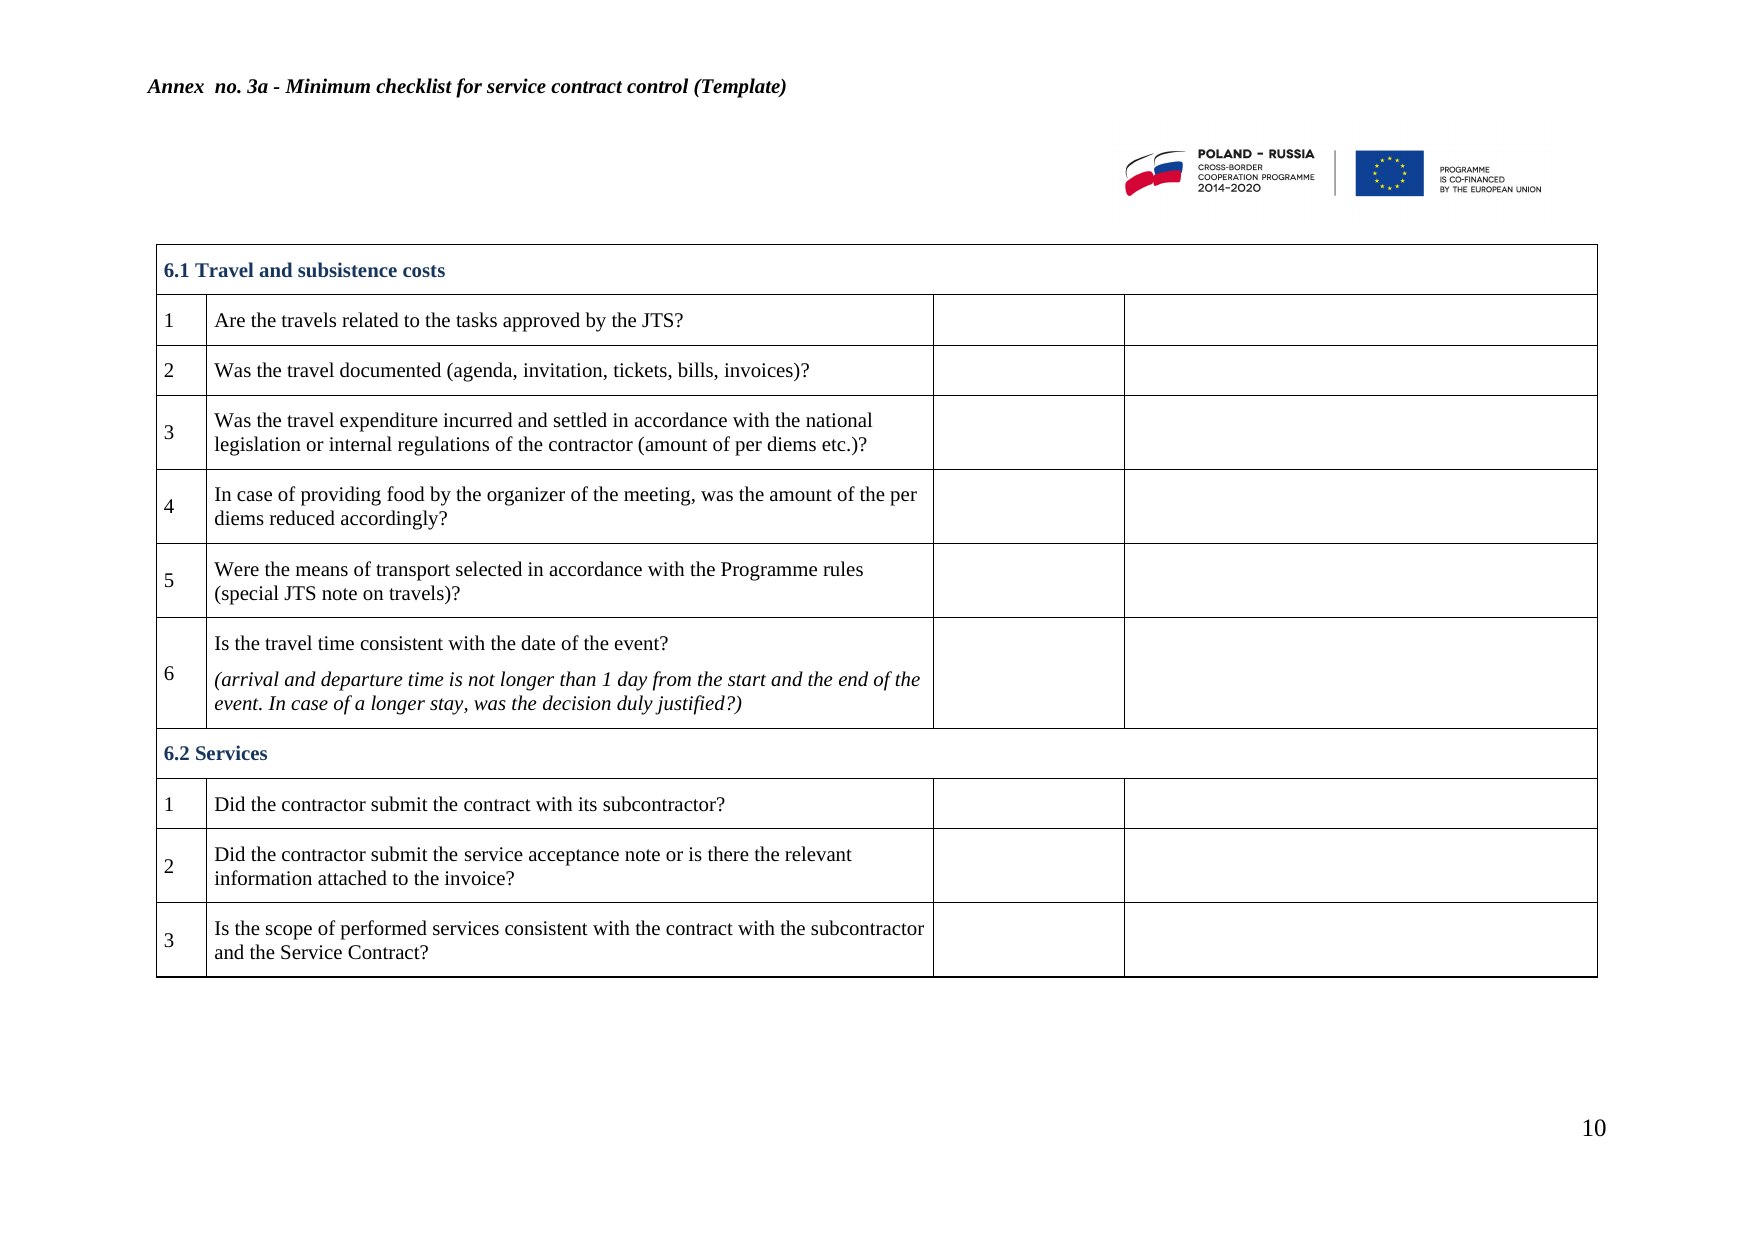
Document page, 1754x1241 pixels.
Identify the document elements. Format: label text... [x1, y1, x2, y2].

table_cell Were the means of transport selected in accordance with the Programme rules (special JTS note on travels)? [207, 544, 933, 617]
table_cell [934, 829, 1124, 902]
table_cell 5 [157, 544, 206, 617]
table_cell 4 [157, 470, 206, 543]
table_cell Was the travel expenditure incurred and settled in accordance with the national legislation or internal regulations of the contractor (amount of per diems etc.)? [207, 396, 933, 469]
picture [1106, 114, 1558, 228]
table_cell Did the contractor submit the contract with its subcontractor? [207, 779, 933, 828]
table_cell In case of providing food by the organizer of the meeting, was the amount of the per diems reduced accordingly? [207, 470, 933, 543]
table_cell Was the travel documented (agenda, invitation, tickets, bills, invoices)? [207, 346, 933, 394]
table_cell [934, 346, 1124, 394]
table_cell 6.1 Travel and subsistence costs [157, 245, 1597, 294]
table_cell [934, 470, 1124, 543]
table_cell 1 [157, 779, 206, 828]
table_cell Are the travels related to the tasks approved by the JTS? [207, 295, 933, 344]
table_cell [1125, 295, 1597, 344]
table_cell 3 [157, 903, 206, 976]
table_cell 1 [157, 295, 206, 344]
table_cell [934, 779, 1124, 828]
table_cell [1125, 544, 1597, 617]
table_cell [1125, 470, 1597, 543]
table_cell [934, 295, 1124, 344]
table_cell [934, 618, 1124, 728]
table_cell [1125, 903, 1597, 976]
table_cell [934, 544, 1124, 617]
table_cell [934, 396, 1124, 469]
table_cell 6.2 Services [157, 729, 1597, 778]
table_cell [1125, 829, 1597, 902]
table_cell 3 [157, 396, 206, 469]
table_cell [1125, 346, 1597, 394]
table_cell 6 [157, 618, 206, 728]
table_cell 2 [157, 829, 206, 902]
table_cell [934, 903, 1124, 976]
table_cell [1125, 779, 1597, 828]
table_cell [1125, 618, 1597, 728]
table_cell Is the scope of performed services consistent with the contract with the subcontractor and the Service Contract? [207, 903, 933, 976]
table_cell Did the contractor submit the service acceptance note or is there the relevant information attached to the invoice? [207, 829, 933, 902]
table_cell Is the travel time consistent with the date of the event? (arrival and departure time is not longer than 1 day from the start and the end of the event. In case of a longer stay, was the decision duly justified?) [207, 618, 933, 728]
table_cell 2 [157, 346, 206, 394]
table_cell [1125, 396, 1597, 469]
